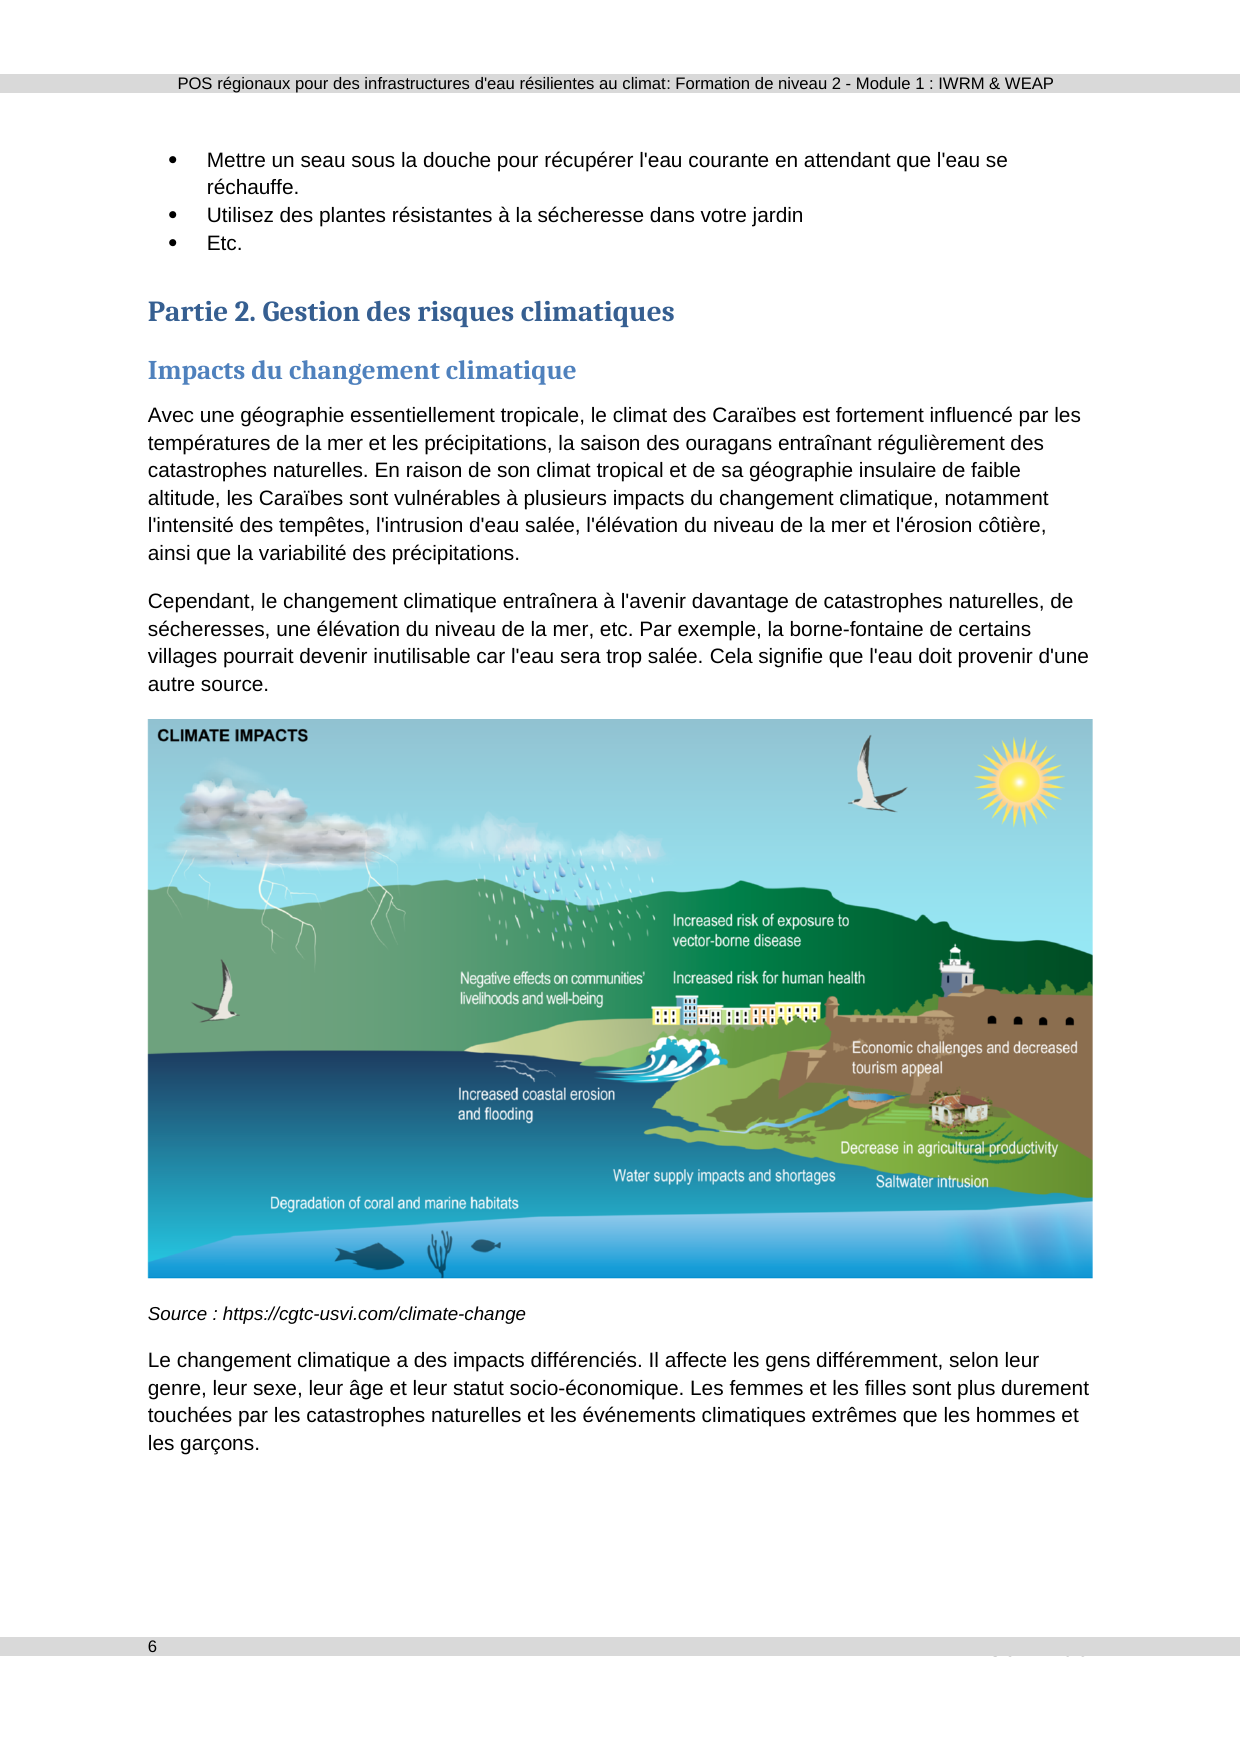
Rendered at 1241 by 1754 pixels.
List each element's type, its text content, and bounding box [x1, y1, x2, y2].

subtitle Partie 2. Gestion des risques climatiques [148, 295, 1093, 329]
text Source : https://cgtc-usvi.com/climate-change [148, 1302, 1093, 1324]
text Le changement climatique a des impacts différenciés. Il affecte les gens différemment, selon leur genre, leur sexe, leur âge et leur statut socio-économique. Les femmes et les filles sont plus durement touchées par les catastrophes naturelles et les événements climatiques extrêmes que les hommes et les garçons. [148, 1348, 1093, 1454]
text Avec une géographie essentiellement tropicale, le climat des Caraïbes est fortement influencé par les températures de la mer et les précipitations, la saison des ouragans entraînant régulièrement des catastrophes naturelles. En raison de son climat tropical et de sa géographie insulaire de faible altitude, les Caraïbes sont vulnérables à plusieurs impacts du changement climatique, notamment l'intensité des tempêtes, l'intrusion d'eau salée, l'élévation du niveau de la mer et l'érosion côtière, ainsi que la variabilité des précipitations. [148, 403, 1093, 564]
list Utilisez des plantes résistantes à la sécheresse dans votre jardin [169, 203, 1093, 227]
subtitle Impacts du changement climatique [148, 355, 1093, 386]
picture [147, 719, 1093, 1279]
list Mettre un seau sous la douche pour récupérer l'eau courante en attendant que l'eau se réchauffe. [169, 148, 1093, 199]
text Cependant, le changement climatique entraînera à l'avenir davantage de catastrophes naturelles, de sécheresses, une élévation du niveau de la mer, etc. Par exemple, la borne-fontaine de certains villages pourrait devenir inutilisable car l'eau sera trop salée. Cela signifie que l'eau doit provenir d'une autre source. [148, 589, 1093, 695]
list Etc. [169, 230, 1093, 254]
